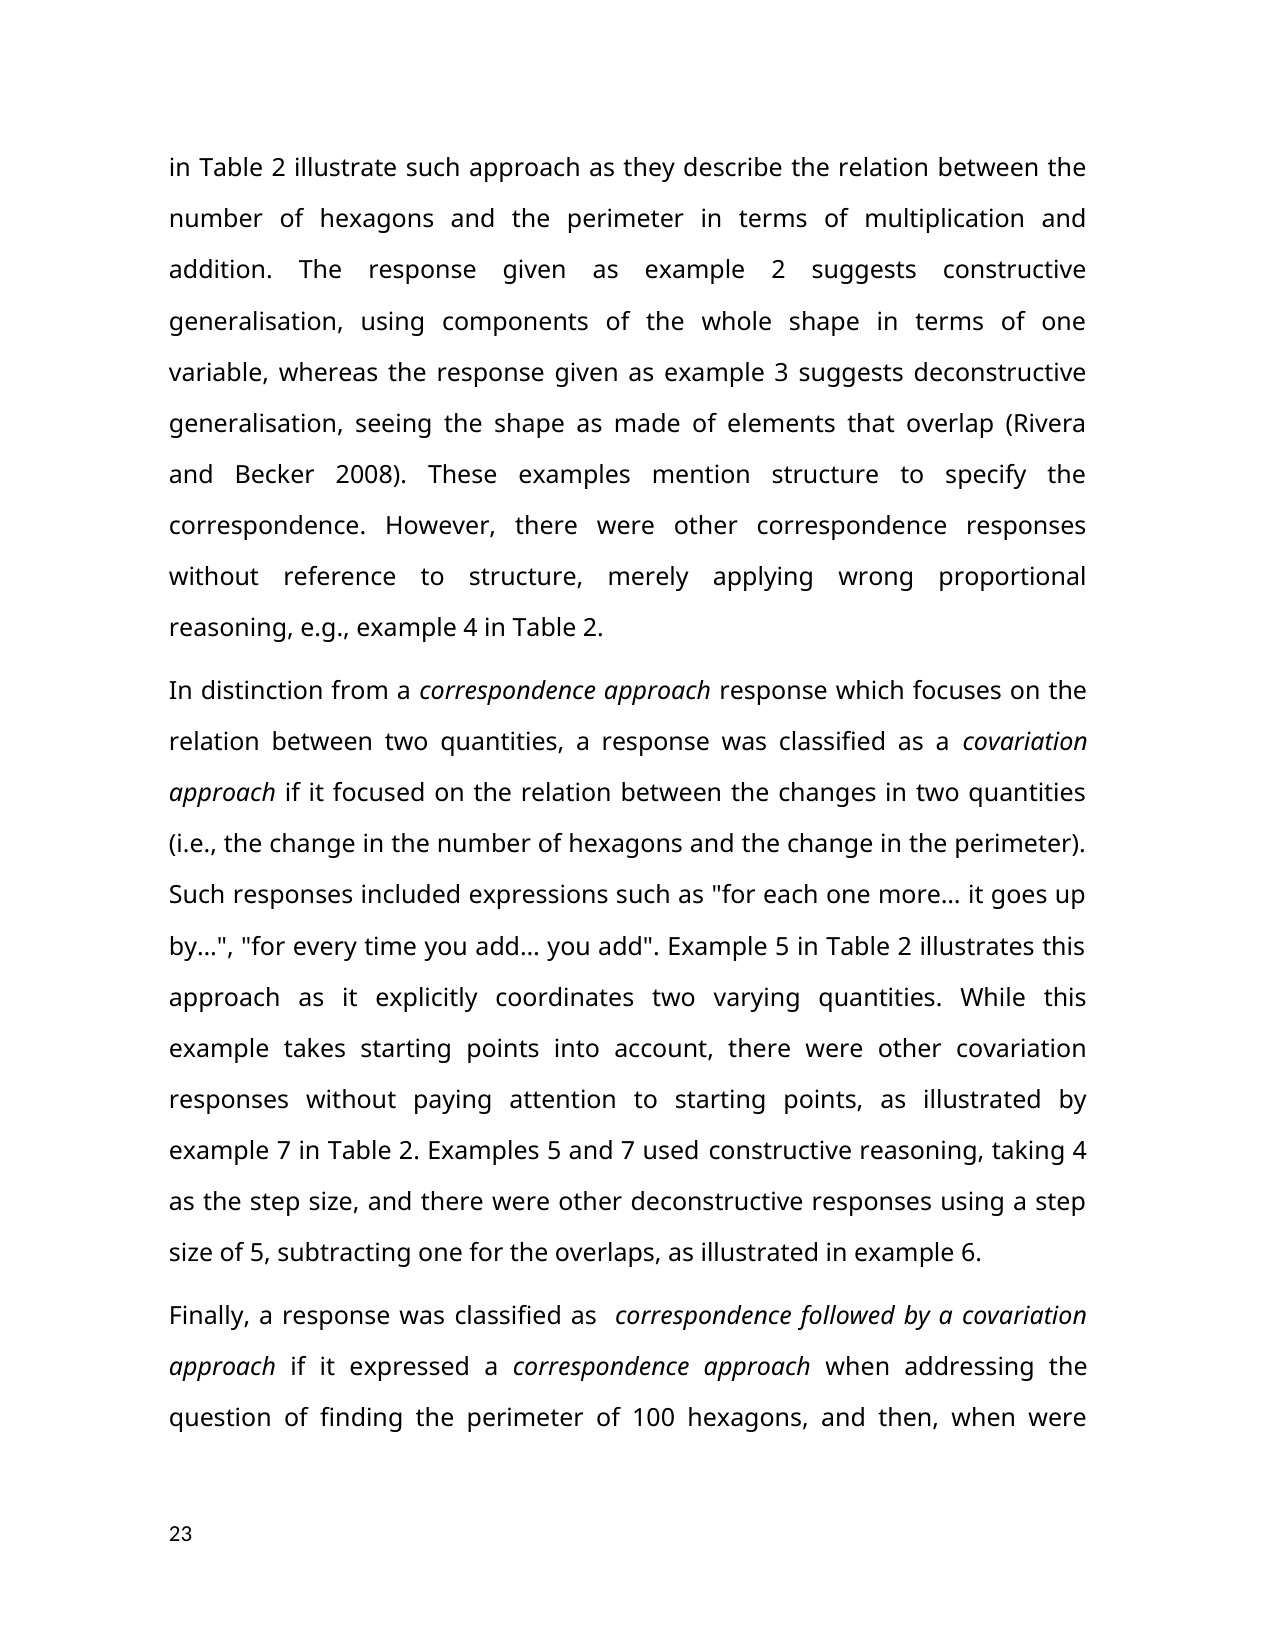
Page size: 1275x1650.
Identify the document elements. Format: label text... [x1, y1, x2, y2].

text In distinction from a correspondence approach response which focuses on the relation between two quantities, a response was classified as a covariation approach if it focused on the relation between the changes in two quantities (i.e., the change in the number of hexagons and the change in the perimeter). Such responses included expressions such as "for each one more… it goes up by…", "for every time you add… you add". Example 5 in Table 2 illustrates this approach as it explicitly coordinates two varying quantities. While this example takes starting points into account, there were other covariation responses without paying attention to starting points, as illustrated by example 7 in Table 2. Examples 5 and 7 used constructive reasoning, taking 4 as the step size, and there were other deconstructive responses using a step size of 5, subtracting one for the overlaps, as illustrated in example 6. [169, 673, 1087, 1268]
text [169, 150, 1087, 643]
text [169, 1298, 1087, 1434]
